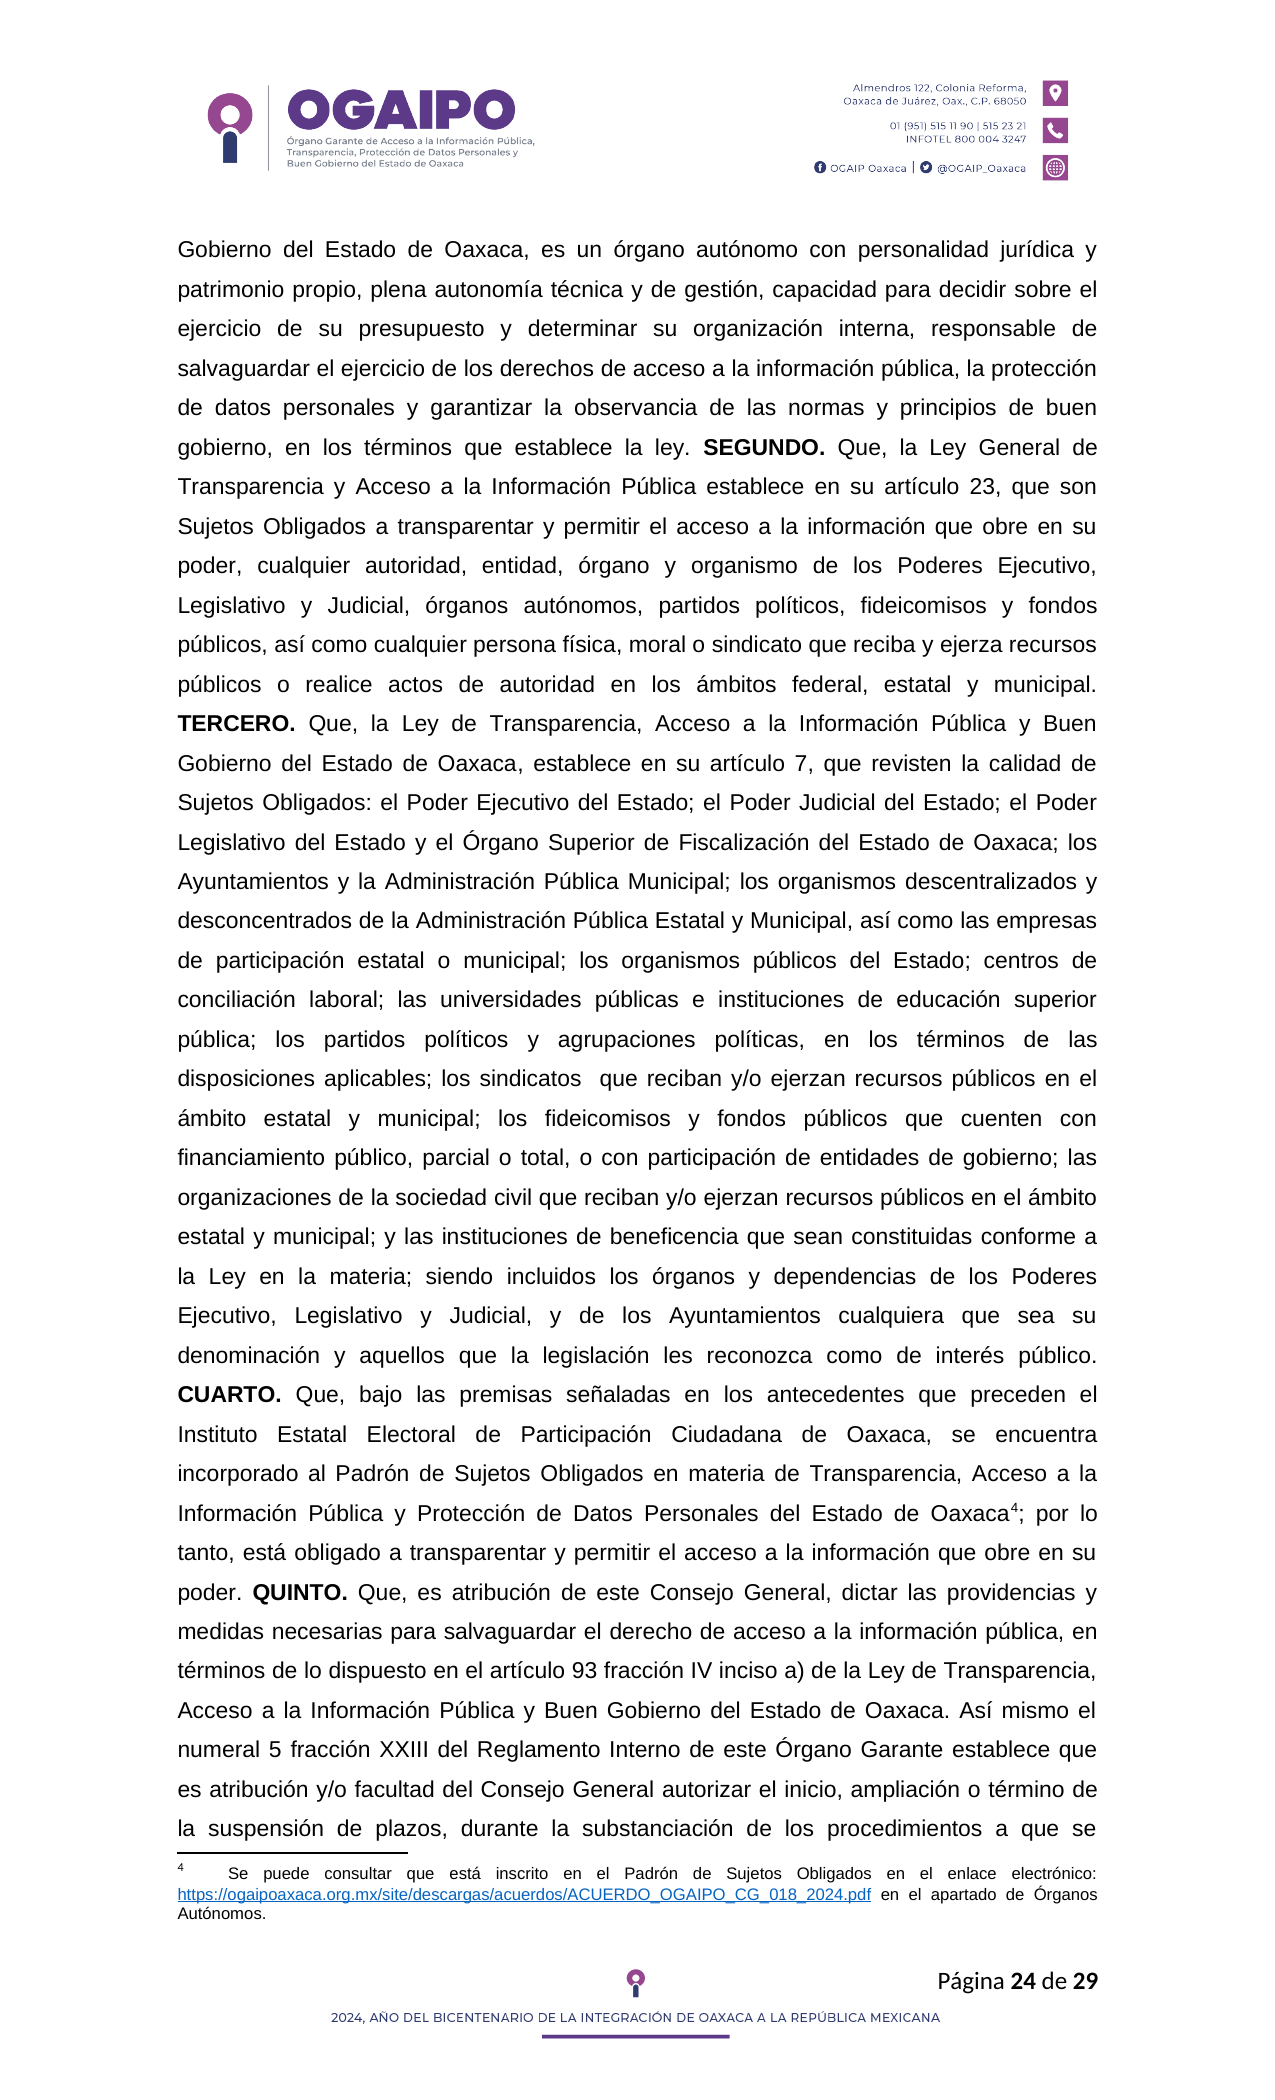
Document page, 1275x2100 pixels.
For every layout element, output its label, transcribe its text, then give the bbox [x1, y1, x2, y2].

picture [131, 44, 1144, 213]
picture [326, 1923, 949, 2099]
